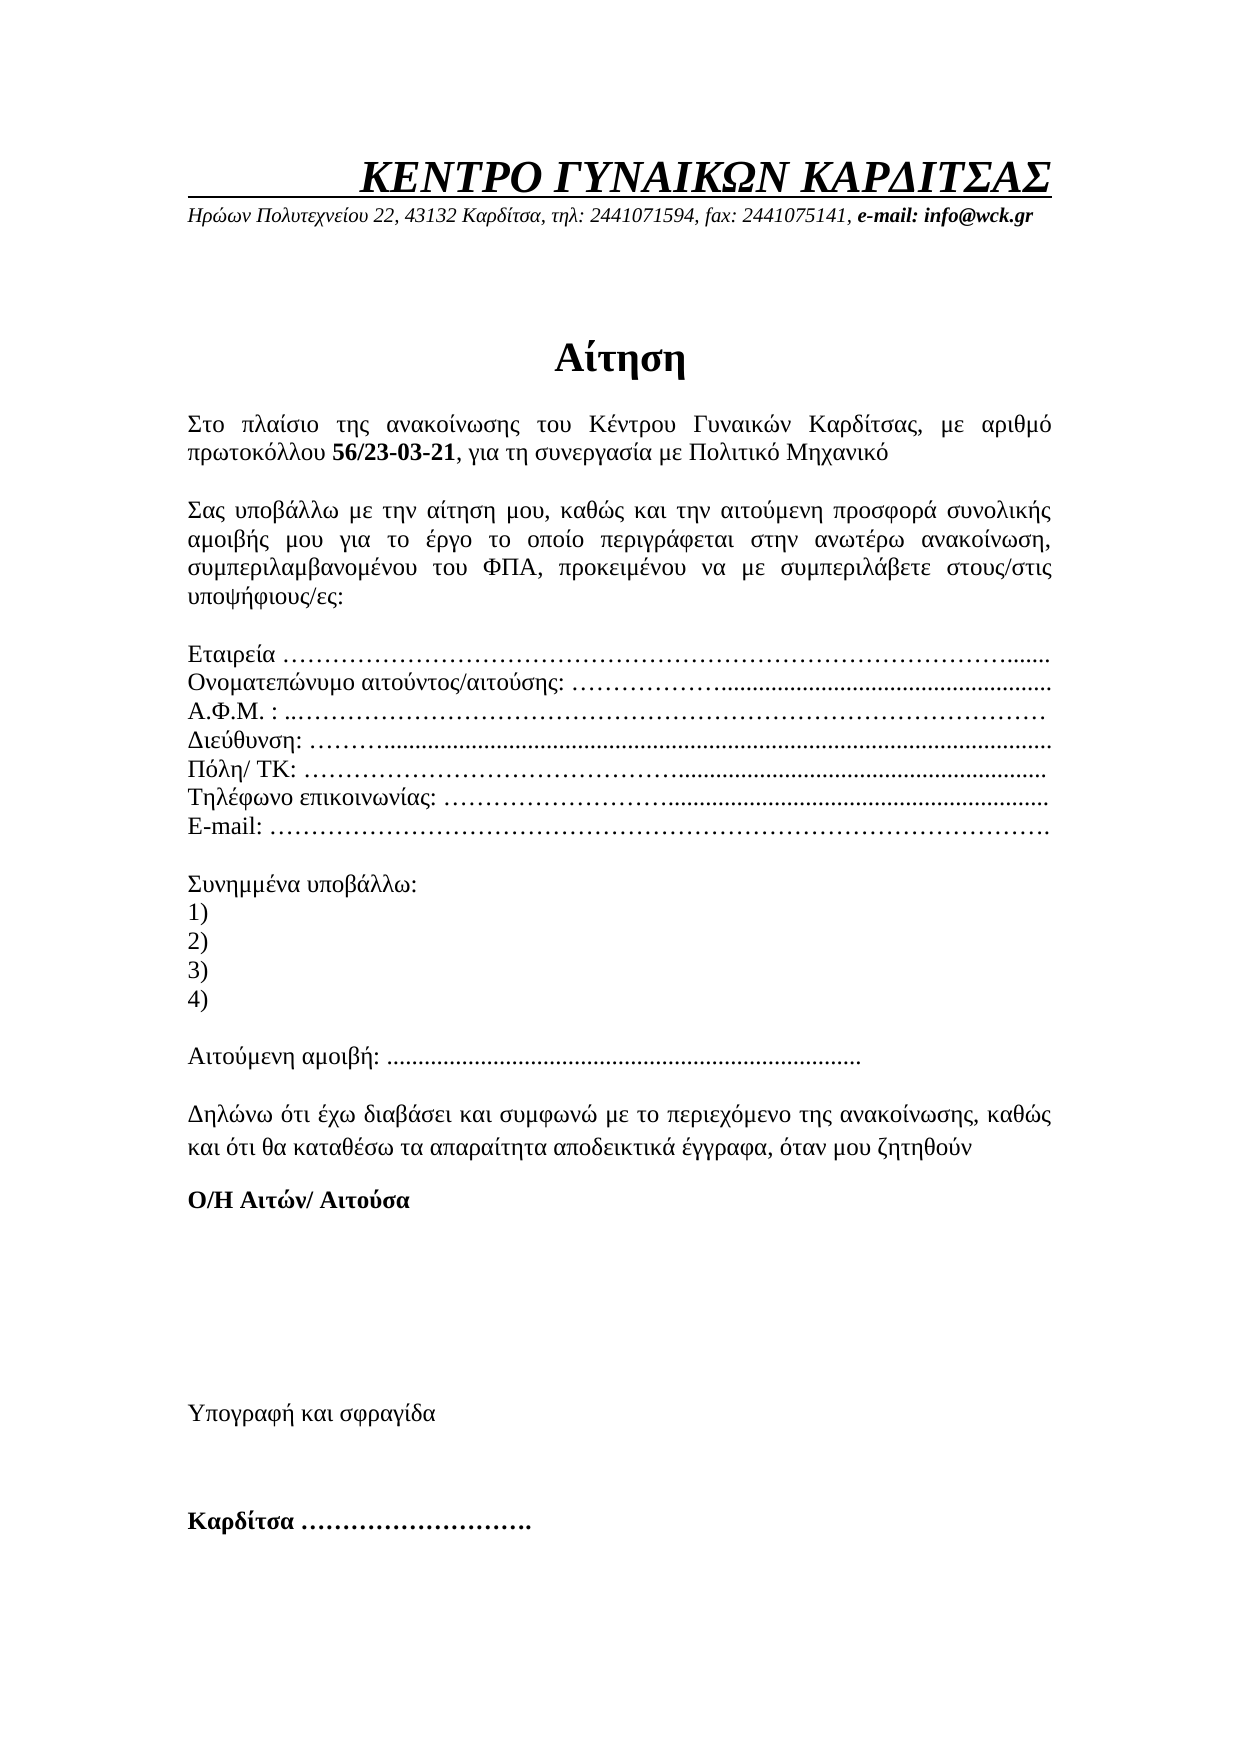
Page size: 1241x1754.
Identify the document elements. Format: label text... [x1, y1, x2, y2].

text Αιτούμενη αμοιβή: ............................................................................ [187, 1041, 1053, 1070]
text Διεύθυνση: ………........................................................................................................... [187, 725, 1053, 754]
text Συνημμένα υποβάλλω: [187, 869, 1053, 897]
text Σας υποβάλλω με την αίτηση μου, καθώς και την αιτούμενη προσφορά συνολικής αμοιβής μου για το έργο το οποίο περιγράφεται στην ανωτέρω ανακοίνωση, συμπεριλαμβανομένου του ΦΠΑ, προκειμένου να με συμπεριλάβετε στους/στις υποψήφιους/ες: [187, 495, 1053, 610]
text Πόλη/ ΤΚ: ………………………………………........................................................... [187, 754, 1053, 782]
text Ο/Η Αιτών/ Αιτούσα [187, 1186, 1053, 1214]
text Καρδίτσα ………………………. [187, 1506, 1053, 1535]
text Υπογραφή και σφραγίδα [187, 1398, 1053, 1427]
text Α.Φ.Μ. : ..……………………………………………………………………………… [187, 696, 1053, 725]
text ΚΕΝΤΡΟ ΓΥΝΑΙΚΩΝ ΚΑΡΔΙΤΣΑΣ [187, 150, 1053, 203]
text Στο πλαίσιο της ανακοίνωσης του Κέντρου Γυναικών Καρδίτσας, με αριθμό πρωτοκόλλου 56/23-03-21, για τη συνεργασία με Πολιτικό Μηχανικό [187, 409, 1053, 466]
text Δηλώνω ότι έχω διαβάσει και συμφωνώ με το περιεχόμενο της ανακοίνωσης, καθώς και ότι θα καταθέσω τα απαραίτητα αποδεικτικά έγγραφα, όταν μου ζητηθούν [187, 1099, 1053, 1161]
text Εταιρεία ……………………………………………………………………………....... [187, 639, 1053, 667]
text E-mail: …………………………………………………………………………………. [187, 811, 1053, 840]
text Ονοματεπώνυμο αιτούντος/αιτούσης: ………………..................................................... [187, 667, 1053, 696]
text 2) [187, 926, 1053, 955]
text 3) [187, 955, 1053, 984]
text 4) [187, 984, 1053, 1012]
text Ηρώων Πολυτεχνείου 22, 43132 Καρδίτσα, τηλ: 2441071594, fax: 2441075141, e-mail: info@wck.gr [187, 203, 1053, 227]
text Αίτηση [187, 333, 1053, 381]
text Τηλέφωνο επικοινωνίας: ………………………............................................................. [187, 782, 1053, 811]
text 1) [187, 897, 1053, 926]
